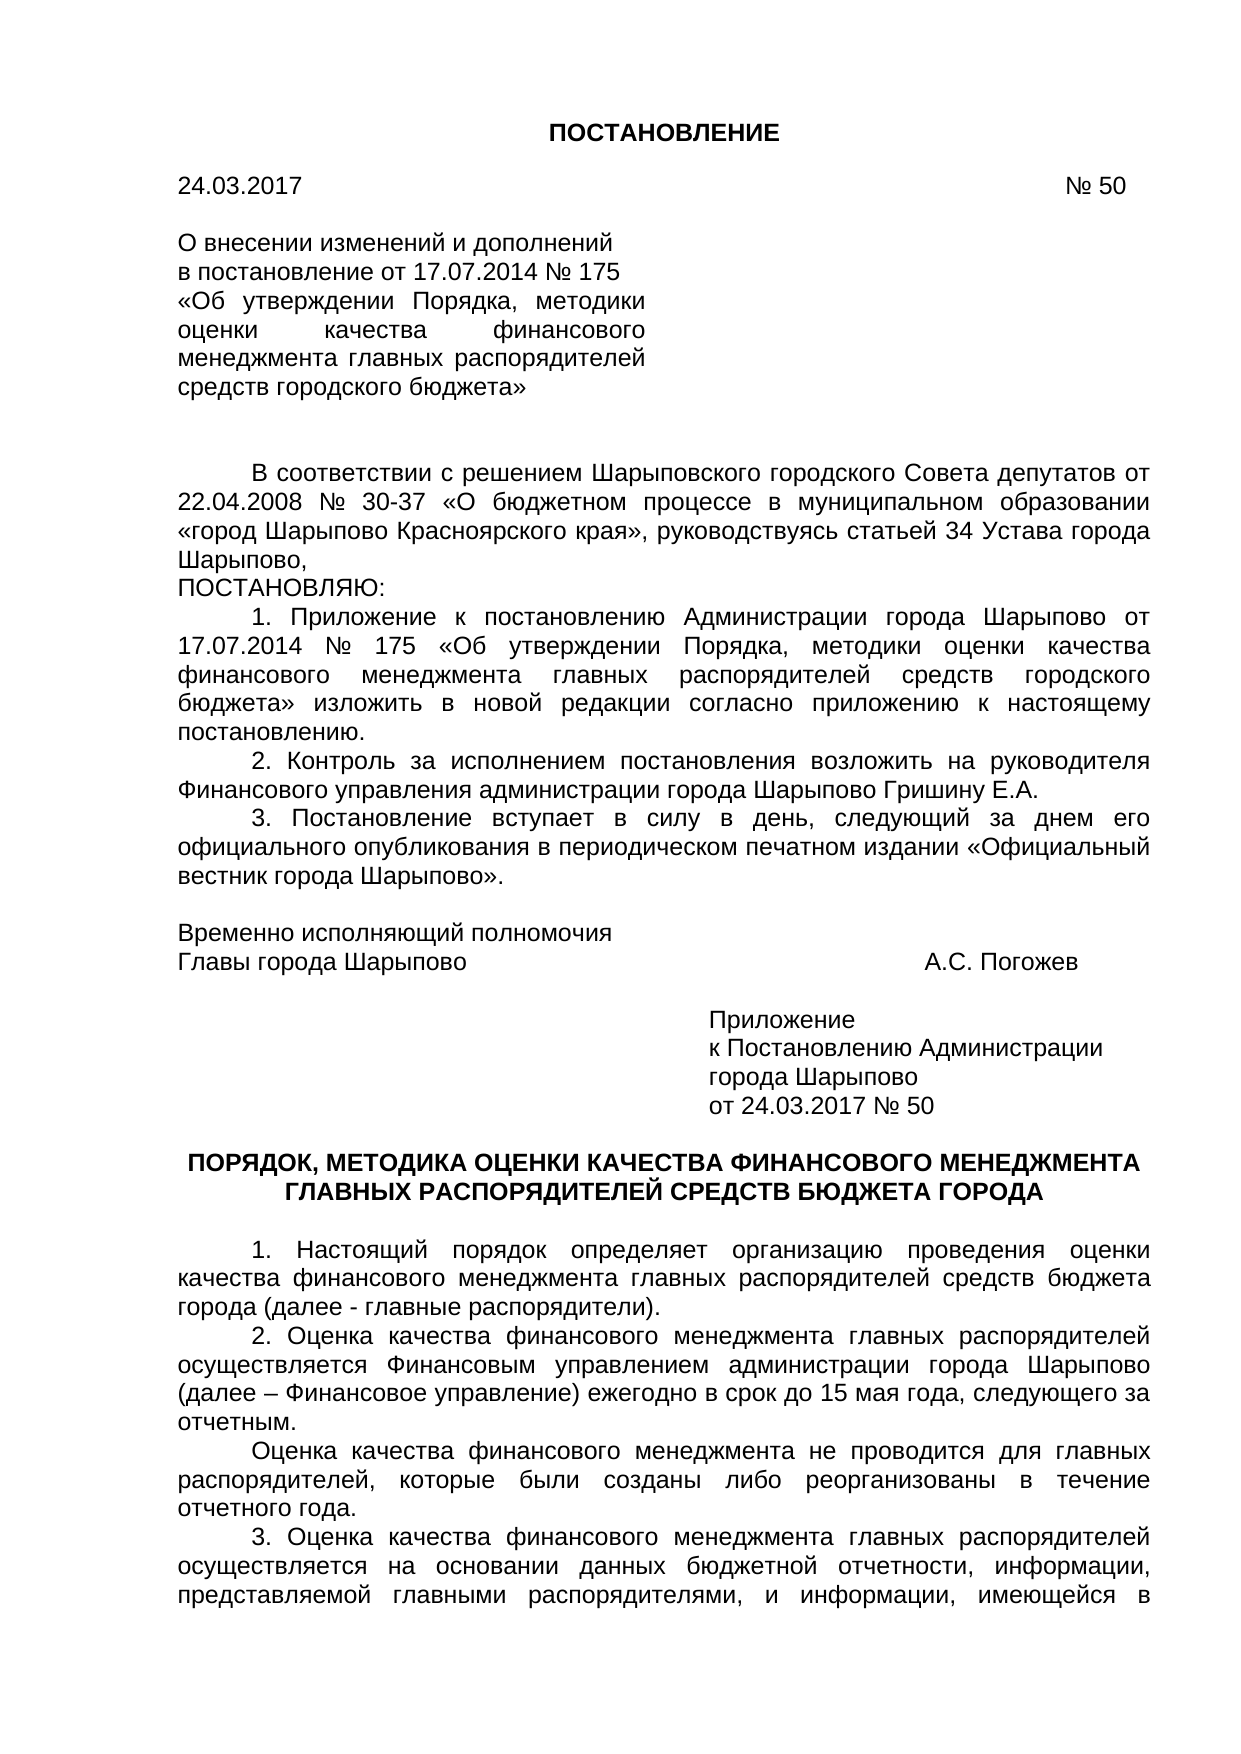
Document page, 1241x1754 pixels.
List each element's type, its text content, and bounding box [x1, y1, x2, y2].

text О внесении изменений и дополнений [177, 228, 646, 257]
text Временно исполняющий полномочия [177, 918, 1152, 947]
text «Об утверждении Порядка, методики оценки качества финансового менеджмента главных распорядителей средств городского бюджета» [177, 286, 646, 401]
text 2. Контроль за исполнением постановления возложить на руководителя Финансового управления администрации города Шарыпово Гришину Е.А. [177, 746, 1152, 803]
text в постановление от 17.07.2014 № 175 [177, 257, 646, 286]
text 24.03.2017 № 50 [177, 171, 1152, 200]
text 3. Постановление вступает в силу в день, следующий за днем его официального опубликования в периодическом печатном издании «Официальный вестник города Шарыпово». [177, 803, 1152, 890]
title ПОРЯДОК, МЕТОДИКА ОЦЕНКИ КАЧЕСТВА ФИНАНСОВОГО МЕНЕДЖМЕНТА ГЛАВНЫХ РАСПОРЯДИТЕЛЕЙ СРЕДСТВ БЮДЖЕТА ГОРОДА [177, 1148, 1152, 1206]
text Оценка качества финансового менеджмента не проводится для главных распорядителей, которые были созданы либо реорганизованы в течение отчетного года. [177, 1436, 1152, 1522]
text к Постановлению Администрации города Шарыпово [709, 1033, 1152, 1091]
text Приложение [709, 1005, 1152, 1033]
text 1. Настоящий порядок определяет организацию проведения оценки качества финансового менеджмента главных распорядителей средств бюджета города (далее - главные распорядители). [177, 1235, 1152, 1321]
text 1. Приложение к постановлению Администрации города Шарыпово от 17.07.2014 № 175 «Об утверждении Порядка, методики оценки качества финансового менеджмента главных распорядителей средств городского бюджета» изложить в новой редакции согласно приложению к настоящему постановлению. [177, 602, 1152, 746]
text В соответствии с решением Шарыповского городского Совета депутатов от 22.04.2008 № 30-37 «О бюджетном процессе в муниципальном образовании «город Шарыпово Красноярского края», руководствуясь статьей 34 Устава города Шарыпово, [177, 458, 1152, 573]
text от 24.03.2017 № 50 [709, 1091, 1152, 1120]
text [177, 1522, 1152, 1608]
text ПОСТАНОВЛЕНИЕ [177, 118, 1152, 147]
text 2. Оценка качества финансового менеджмента главных распорядителей осуществляется Финансовым управлением администрации города Шарыпово (далее – Финансовое управление) ежегодно в срок до 15 мая года, следующего за отчетным. [177, 1321, 1152, 1436]
text ПОСТАНОВЛЯЮ: [177, 573, 1152, 602]
text Главы города Шарыпово А.С. Погожев [177, 947, 1152, 976]
